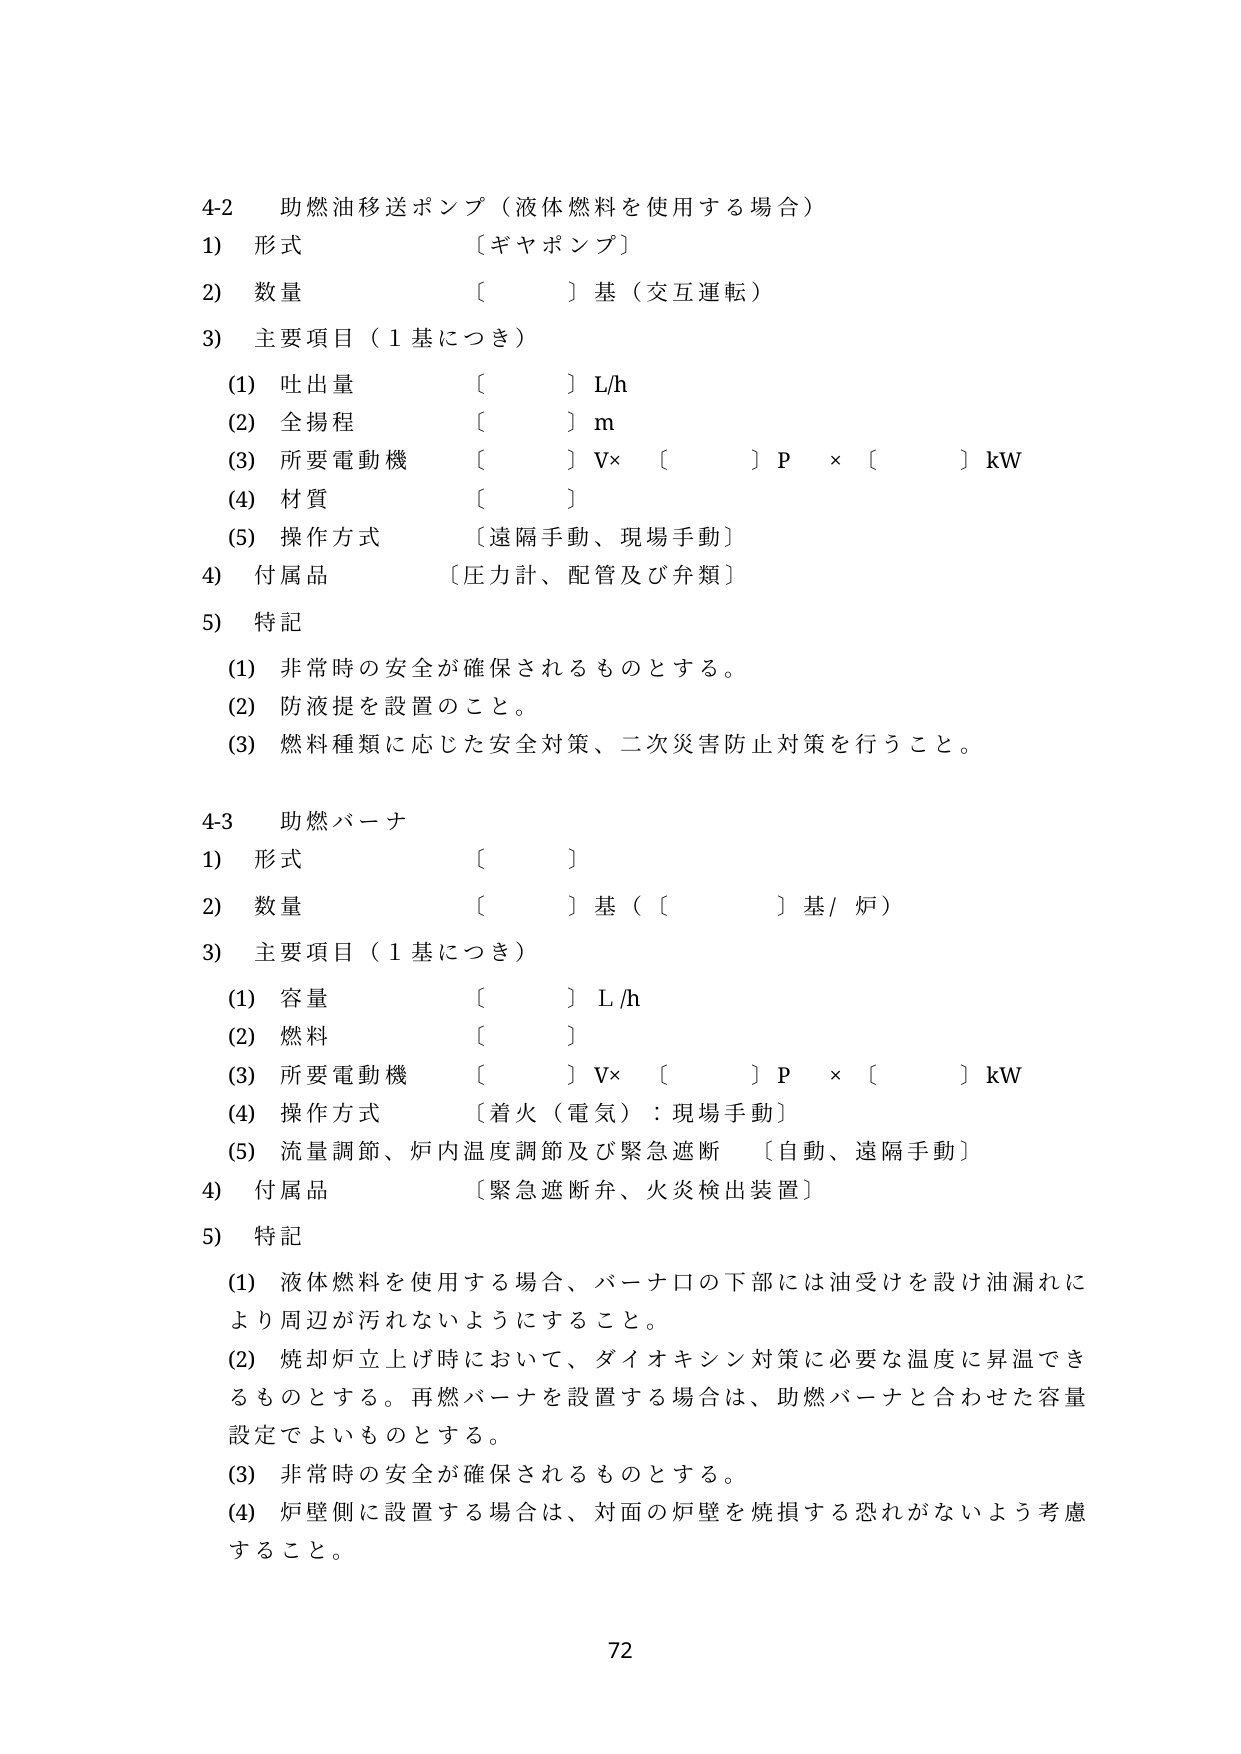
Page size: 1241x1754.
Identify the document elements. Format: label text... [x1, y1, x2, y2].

text 4-2 助燃油移送ポンプ（液体燃料を使用する場合） [193, 187, 1091, 225]
subtitle 非常時の安全が確保されるものとする。 [208, 648, 1091, 686]
subtitle 主要項目（１基につき） [197, 932, 1091, 970]
text 4-3 助燃バーナ [193, 801, 1091, 839]
subtitle 燃料 〔 〕 [208, 1016, 1091, 1054]
subtitle 非常時の安全が確保されるものとする。 [208, 1453, 1091, 1492]
subtitle 付属品 〔圧力計、配管及び弁類〕 [197, 555, 1091, 594]
subtitle 焼却炉立上げ時において、ダイオキシン対策に必要な温度に昇温できるものとする。再燃バーナを設置する場合は、助燃バーナと合わせた容量設定でよいものとする。 [208, 1338, 1091, 1453]
subtitle 数量 〔 〕基（〔 〕基/炉） [197, 886, 1091, 924]
subtitle 液体燃料を使用する場合、バーナ口の下部には油受けを設け油漏れにより周辺が汚れないようにすること。 [208, 1262, 1091, 1338]
subtitle 材質 〔 〕 [208, 479, 1091, 517]
subtitle 特記 [197, 602, 1091, 640]
subtitle 所要電動機 〔 〕V×〔 〕P ×〔 〕kW [208, 440, 1091, 479]
subtitle 炉壁側に設置する場合は、対面の炉壁を焼損する恐れがないよう考慮すること。 [208, 1492, 1091, 1568]
subtitle 数量 〔 〕基（交互運転） [197, 271, 1091, 310]
subtitle 形式 〔 〕 [197, 839, 1091, 878]
subtitle 防液提を設置のこと。 [208, 686, 1091, 724]
subtitle 特記 [197, 1216, 1091, 1254]
subtitle 操作方式 〔遠隔手動、現場手動〕 [208, 517, 1091, 555]
subtitle 操作方式 〔着火（電気）：現場手動〕 [208, 1093, 1091, 1131]
subtitle 容量 〔 〕Ｌ/h [208, 978, 1091, 1016]
subtitle 全揚程 〔 〕m [208, 402, 1091, 440]
subtitle 付属品 〔緊急遮断弁、火炎検出装置〕 [197, 1169, 1091, 1208]
subtitle 形式 〔ギヤポンプ〕 [197, 225, 1091, 264]
subtitle 燃料種類に応じた安全対策、二次災害防止対策を行うこと。 [208, 724, 1091, 763]
subtitle 所要電動機 〔 〕V×〔 〕P ×〔 〕kW [208, 1054, 1091, 1093]
subtitle 流量調節、炉内温度調節及び緊急遮断 〔自動、遠隔手動〕 [208, 1131, 1091, 1169]
subtitle 主要項目（１基につき） [197, 318, 1091, 356]
subtitle 吐出量 〔 〕L/h [208, 364, 1091, 402]
